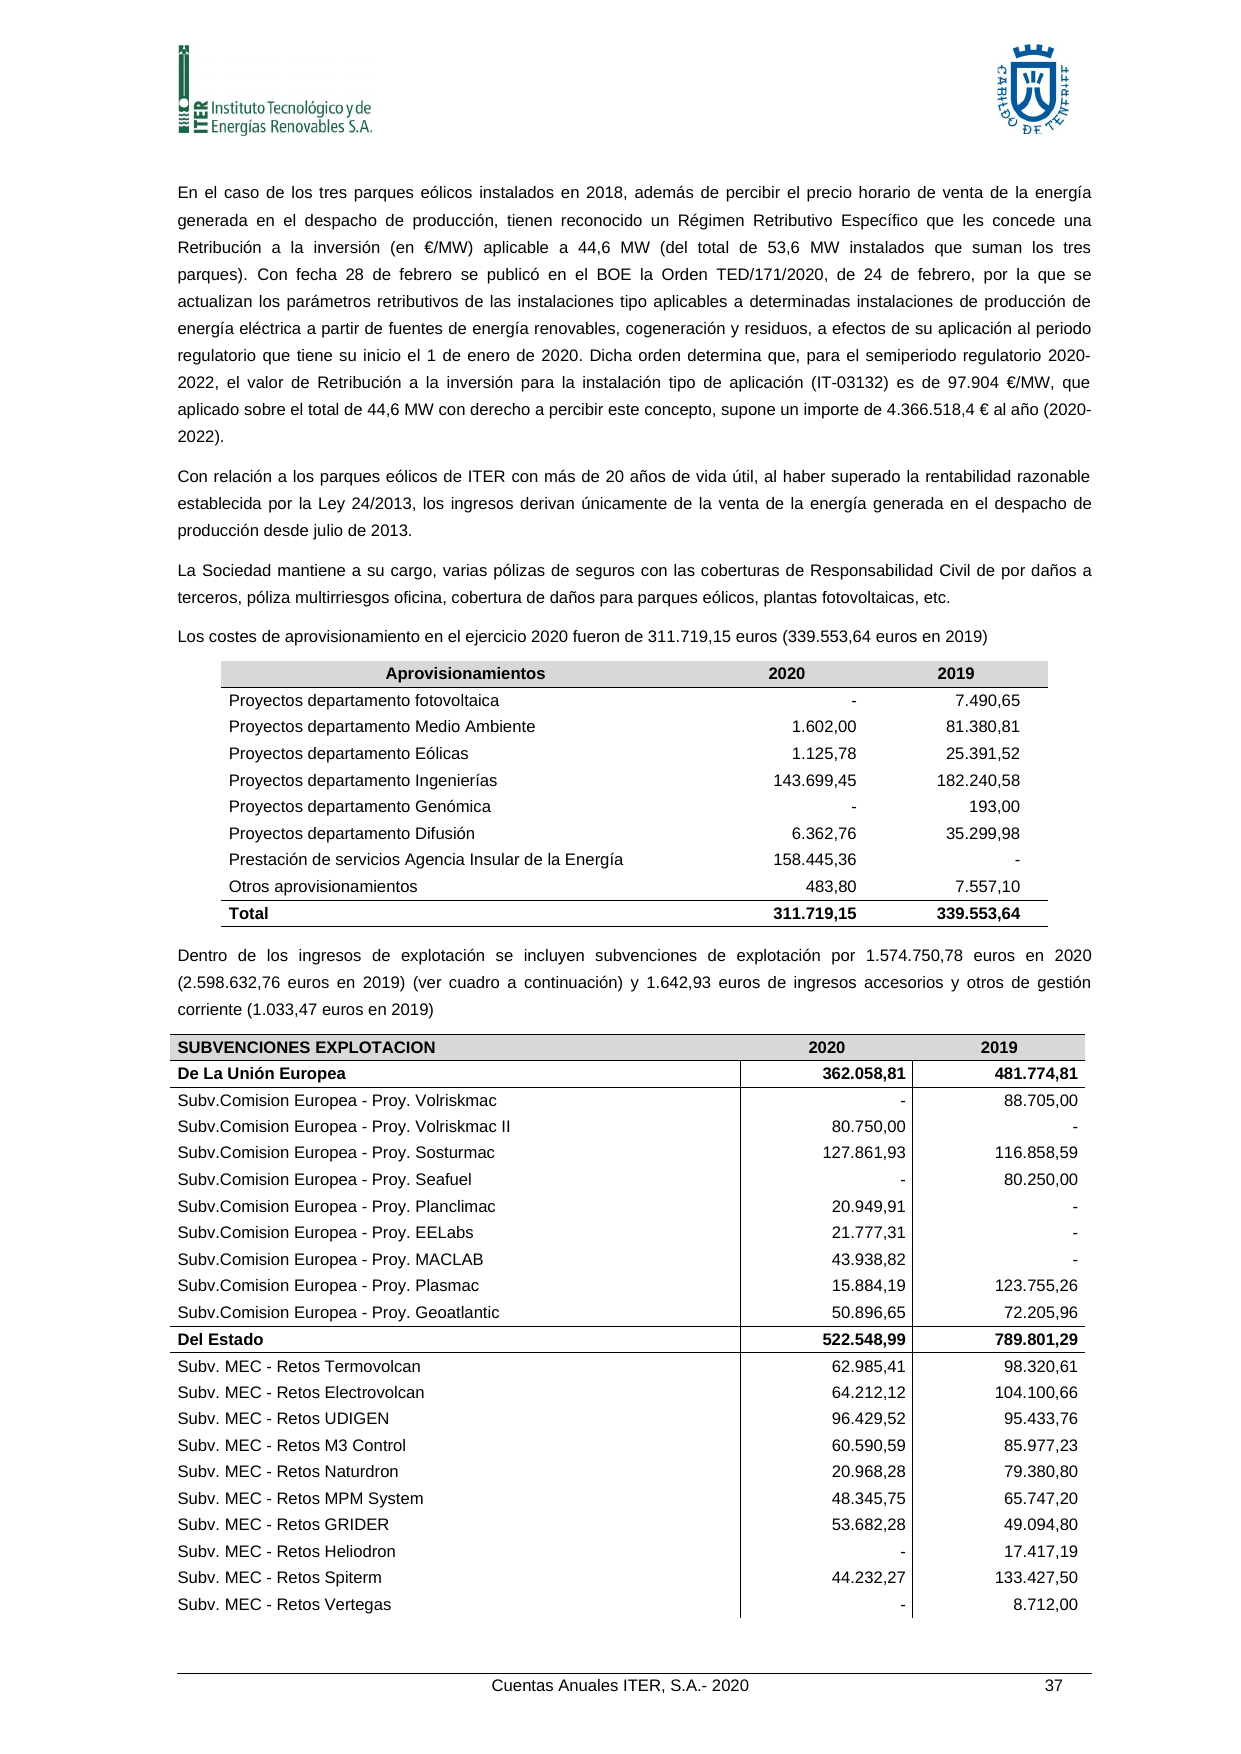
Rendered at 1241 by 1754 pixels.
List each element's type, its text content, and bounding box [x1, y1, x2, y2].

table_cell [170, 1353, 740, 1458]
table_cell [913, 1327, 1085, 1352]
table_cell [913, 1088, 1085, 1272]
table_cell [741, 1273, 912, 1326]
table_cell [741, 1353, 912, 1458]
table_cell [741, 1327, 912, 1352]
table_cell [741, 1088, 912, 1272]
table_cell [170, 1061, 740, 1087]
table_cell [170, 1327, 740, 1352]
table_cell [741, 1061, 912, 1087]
text Dentro de los ingresos de explotación se incluyen subvenciones de explotación por 1.574.750,78 euros en 2020 (2.598.632,76 euros en 2019) (ver cuadro a continuación) y 1.642,93 euros de ingresos accesorios y otros de gestión corriente (1.033,47 euros en 2019) [177, 940, 1093, 1021]
text Los costes de aprovisionamiento en el ejercicio 2020 fueron de 311.719,15 euros (339.553,64 euros en 2019) [177, 621, 1093, 648]
text La Sociedad mantiene a su cargo, varias pólizas de seguros con las coberturas de Responsabilidad Civil de por daños a terceros, póliza multirriesgos oficina, cobertura de daños para parques eólicos, plantas fotovoltaicas, etc. [177, 554, 1093, 608]
picture [996, 44, 1069, 132]
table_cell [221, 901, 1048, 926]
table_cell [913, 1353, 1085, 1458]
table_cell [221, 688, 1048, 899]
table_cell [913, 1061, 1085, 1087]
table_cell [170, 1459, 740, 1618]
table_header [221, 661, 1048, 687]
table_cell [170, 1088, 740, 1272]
text Con relación a los parques eólicos de ITER con más de 20 años de vida útil, al haber superado la rentabilidad razonable establecida por la Ley 24/2013, los ingresos derivan únicamente de la venta de la energía generada en el despacho de producción desde julio de 2013. [177, 461, 1093, 542]
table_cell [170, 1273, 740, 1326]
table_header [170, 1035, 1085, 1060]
picture [178, 45, 372, 136]
text En el caso de los tres parques eólicos instalados en 2018, además de percibir el precio horario de venta de la energía generada en el despacho de producción, tienen reconocido un Régimen Retributivo Específico que les concede una Retribución a la inversión (en €/MW) aplicable a 44,6 MW (del total de 53,6 MW instalados que suman los tres parques). Con fecha 28 de febrero se publicó en el BOE la Orden TED/171/2020, de 24 de febrero, por la que se actualizan los parámetros retributivos de las instalaciones tipo aplicables a determinadas instalaciones de producción de energía eléctrica a partir de fuentes de energía renovables, cogeneración y residuos, a efectos de su aplicación al periodo regulatorio que tiene su inicio el 1 de enero de 2020. Dicha orden determina que, para el semiperiodo regulatorio 2020-2022, el valor de Retribución a la inversión para la instalación tipo de aplicación (IT-03132) es de 97.904 €/MW, que aplicado sobre el total de 44,6 MW con derecho a percibir este concepto, supone un importe de 4.366.518,4 € al año (2020-2022). [177, 177, 1092, 448]
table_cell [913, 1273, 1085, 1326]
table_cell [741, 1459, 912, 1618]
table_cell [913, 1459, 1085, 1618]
